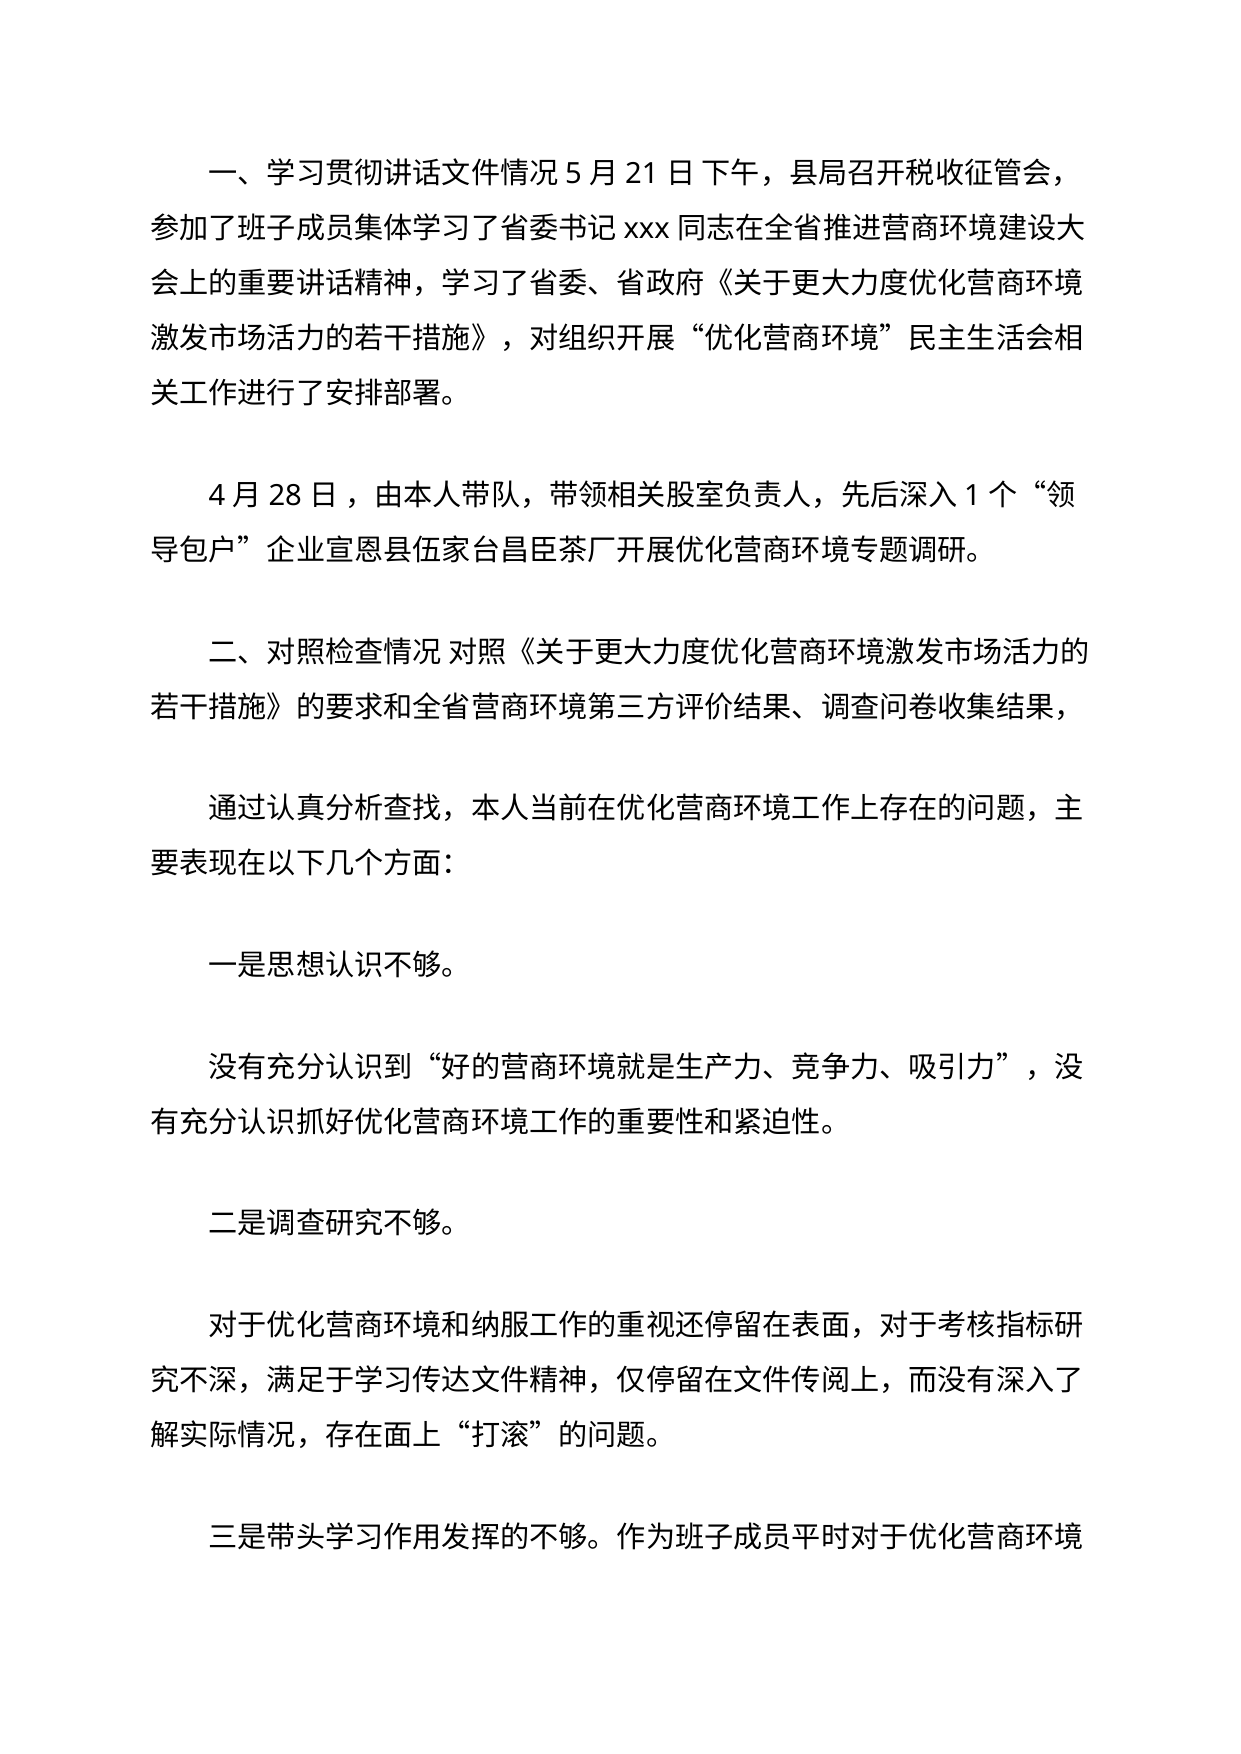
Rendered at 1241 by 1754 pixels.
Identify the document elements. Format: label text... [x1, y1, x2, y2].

text 一、学习贯彻讲话文件情况 5 月 21 日 下午，县局召开税收征管会，参加了班子成员集体学习了省委书记 xxx 同志在全省推进营商环境建设大会上的重要讲话精神，学习了省委、省政府《关于更大力度优化营商环境激发市场活力的若干措施》，对组织开展“优化营商环境”民主生活会相关工作进行了安排部署。 [150, 150, 1090, 412]
text 二、对照检查情况 对照《关于更大力度优化营商环境激发市场活力的若干措施》的要求和全省营商环境第三方评价结果、调查问卷收集结果， [150, 628, 1090, 726]
text 对于优化营商环境和纳服工作的重视还停留在表面，对于考核指标研究不深，满足于学习传达文件精神，仅停留在文件传阅上，而没有深入了解实际情况，存在面上“打滚”的问题。 [150, 1302, 1090, 1454]
text 没有充分认识到“好的营商环境就是生产力、竞争力、吸引力”，没有充分认识抓好优化营商环境工作的重要性和紧迫性。 [150, 1043, 1090, 1141]
text 通过认真分析查找，本人当前在优化营商环境工作上存在的问题，主要表现在以下几个方面： [150, 785, 1090, 882]
text 一是思想认识不够。 [150, 942, 1090, 984]
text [150, 1513, 1090, 1556]
text 4 月 28 日 ，由本人带队，带领相关股室负责人，先后深入 1 个“领导包户”企业宣恩县伍家台昌臣茶厂开展优化营商环境专题调研。 [150, 472, 1090, 569]
text 二是调查研究不够。 [150, 1200, 1090, 1242]
